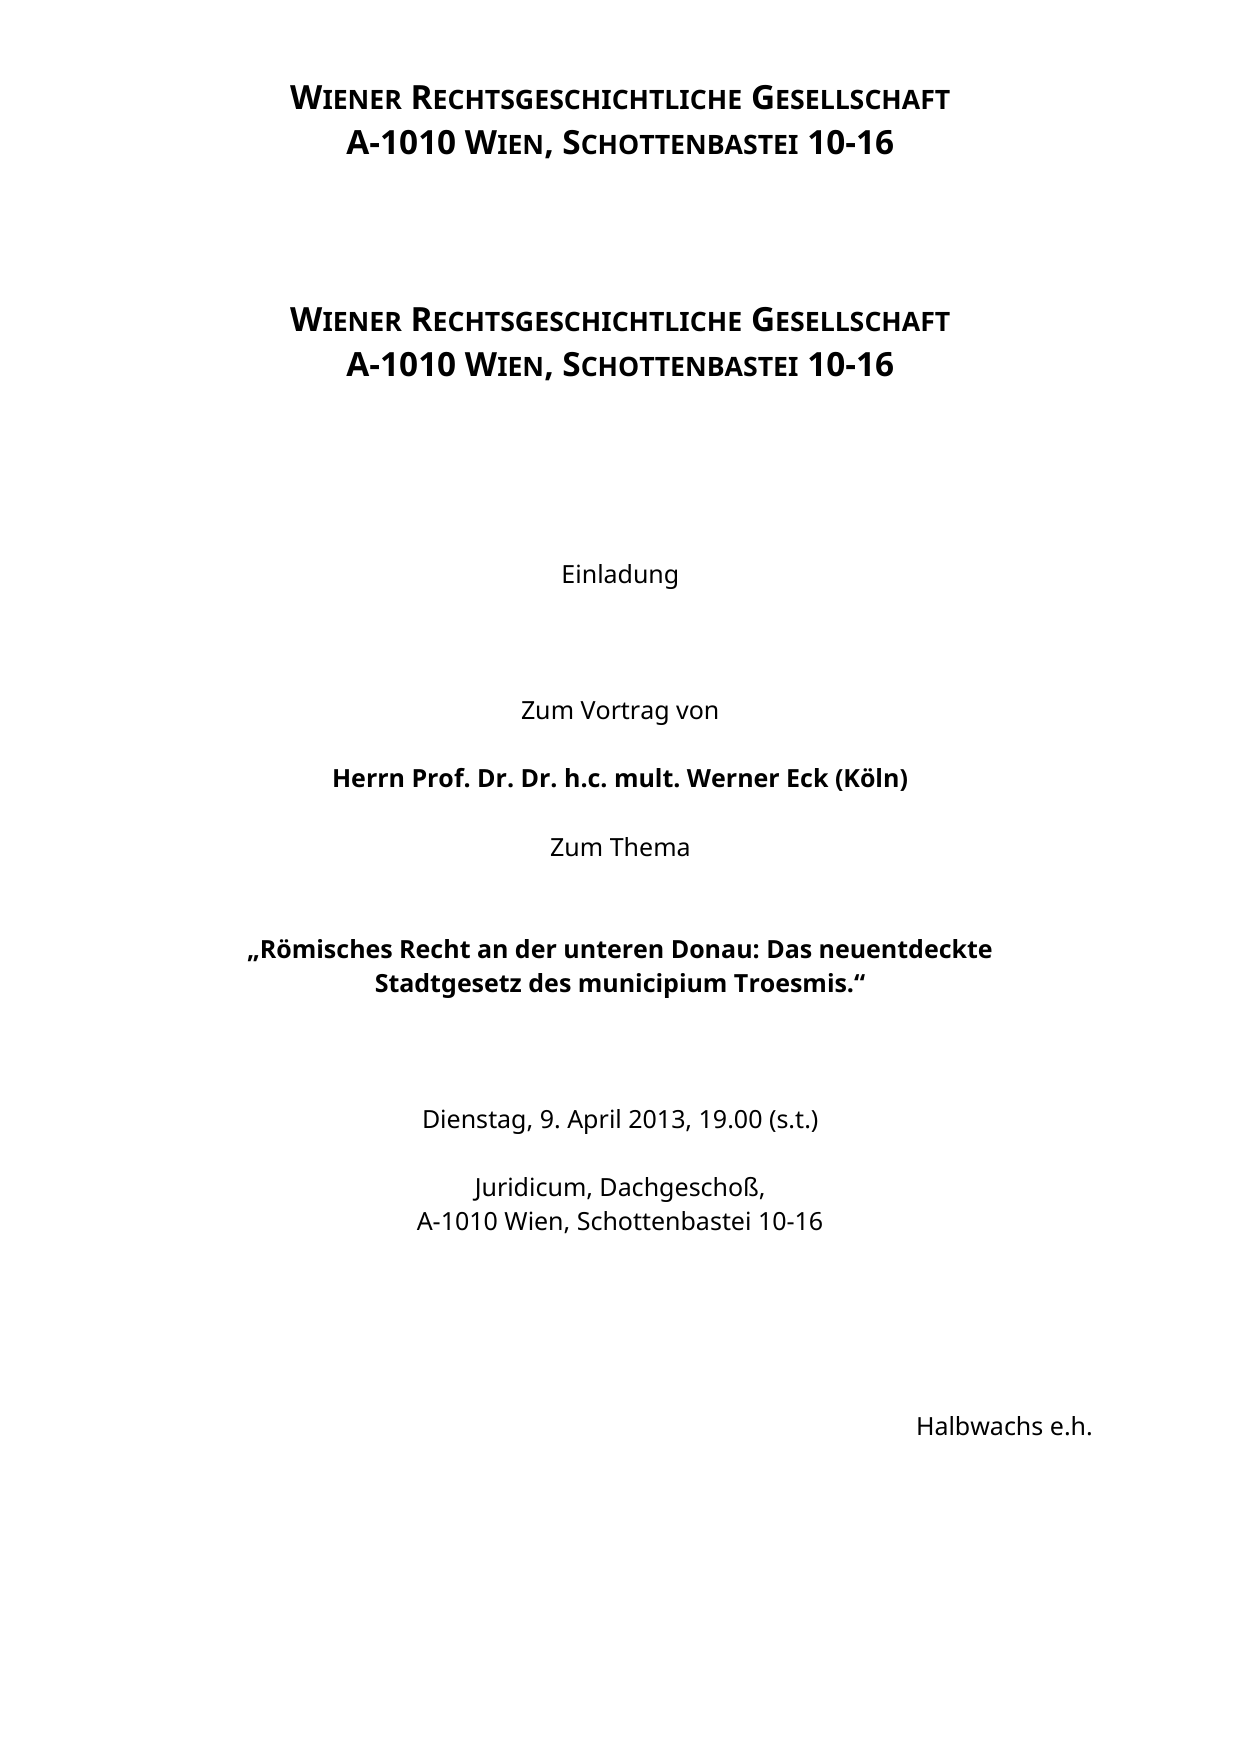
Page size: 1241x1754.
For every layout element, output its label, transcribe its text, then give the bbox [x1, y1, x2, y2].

text Zum Thema [148, 829, 1093, 863]
text Halbwachs e.h. [148, 1408, 1093, 1442]
text Einladung [148, 557, 1093, 591]
text A-1010 Wien, Schottenbastei 10-16 [148, 341, 1093, 386]
text „Römisches Recht an der unteren Donau: Das neuentdeckte [148, 931, 1093, 965]
text Herrn Prof. Dr. Dr. h.c. mult. Werner Eck (Köln) [148, 761, 1093, 795]
text Dienstag, 9. April 2013, 19.00 (s.t.) [148, 1102, 1093, 1136]
text Wiener Rechtsgeschichtliche Gesellschaft [148, 296, 1093, 341]
text Juridicum, Dachgeschoß, [148, 1170, 1093, 1204]
text Stadtgesetz des municipium Troesmis.“ [148, 965, 1093, 999]
text A-1010 Wien, Schottenbastei 10-16 [148, 1204, 1093, 1238]
text Zum Vortrag von [148, 693, 1093, 727]
